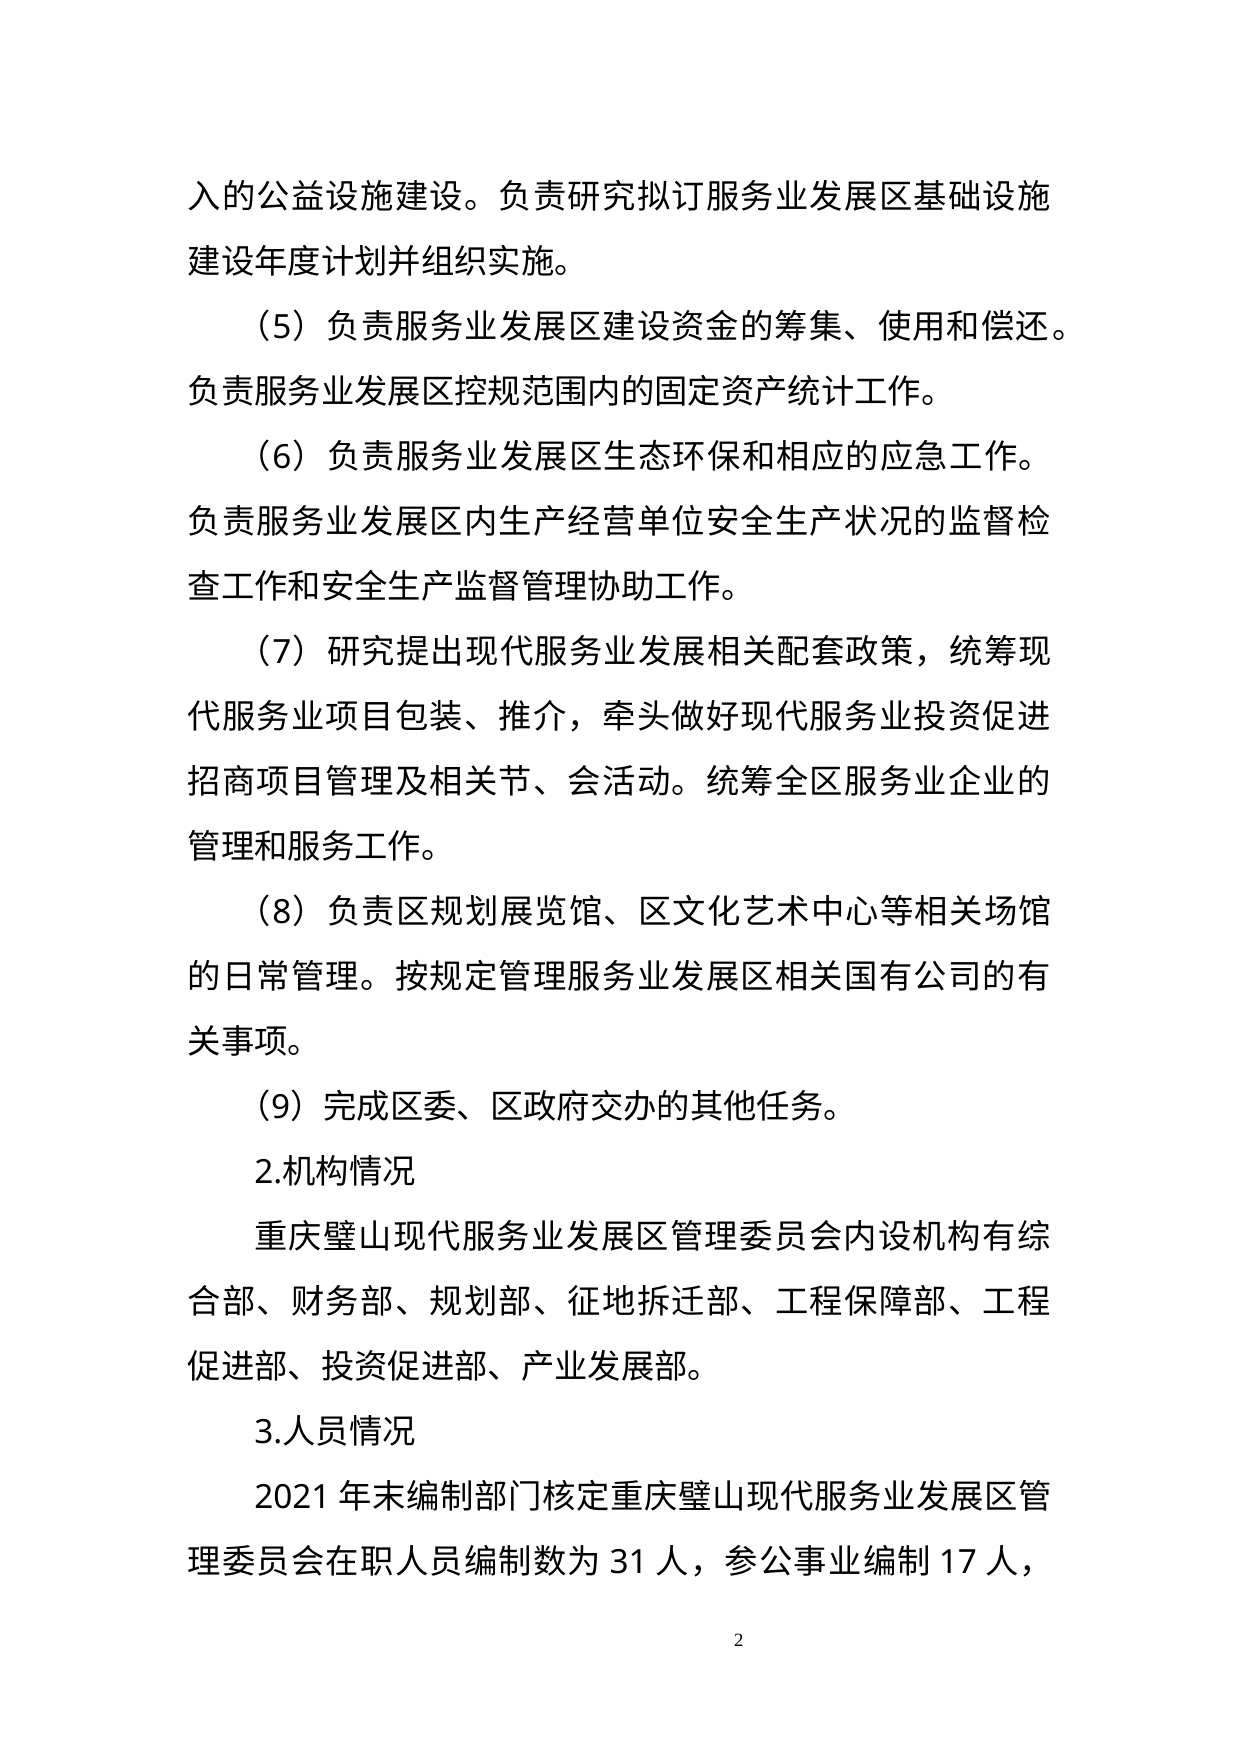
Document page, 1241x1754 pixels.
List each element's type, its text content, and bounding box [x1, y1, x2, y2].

text （6）负责服务业发展区生态环保和相应的应急工作。负责服务业发展区内生产经营单位安全生产状况的监督检查工作和安全生产监督管理协助工作。 [187, 422, 1053, 617]
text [187, 1462, 1053, 1592]
text （8）负责区规划展览馆、区文化艺术中心等相关场馆的日常管理。按规定管理服务业发展区相关国有公司的有关事项。 [187, 877, 1053, 1072]
text 重庆璧山现代服务业发展区管理委员会内设机构有综合部、财务部、规划部、征地拆迁部、工程保障部、工程促进部、投资促进部、产业发展部。 [187, 1202, 1053, 1397]
text （5）负责服务业发展区建设资金的筹集、使用和偿还。负责服务业发展区控规范围内的固定资产统计工作。 [187, 292, 1053, 422]
text 2.机构情况 [187, 1137, 1053, 1202]
text （7）研究提出现代服务业发展相关配套政策，统筹现代服务业项目包装、推介，牵头做好现代服务业投资促进、招商项目管理及相关节、会活动。统筹全区服务业企业的管理和服务工作。 [187, 617, 1053, 877]
text （9）完成区委、区政府交办的其他任务。 [187, 1072, 1053, 1137]
text 3.人员情况 [187, 1397, 1053, 1462]
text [187, 162, 1053, 292]
